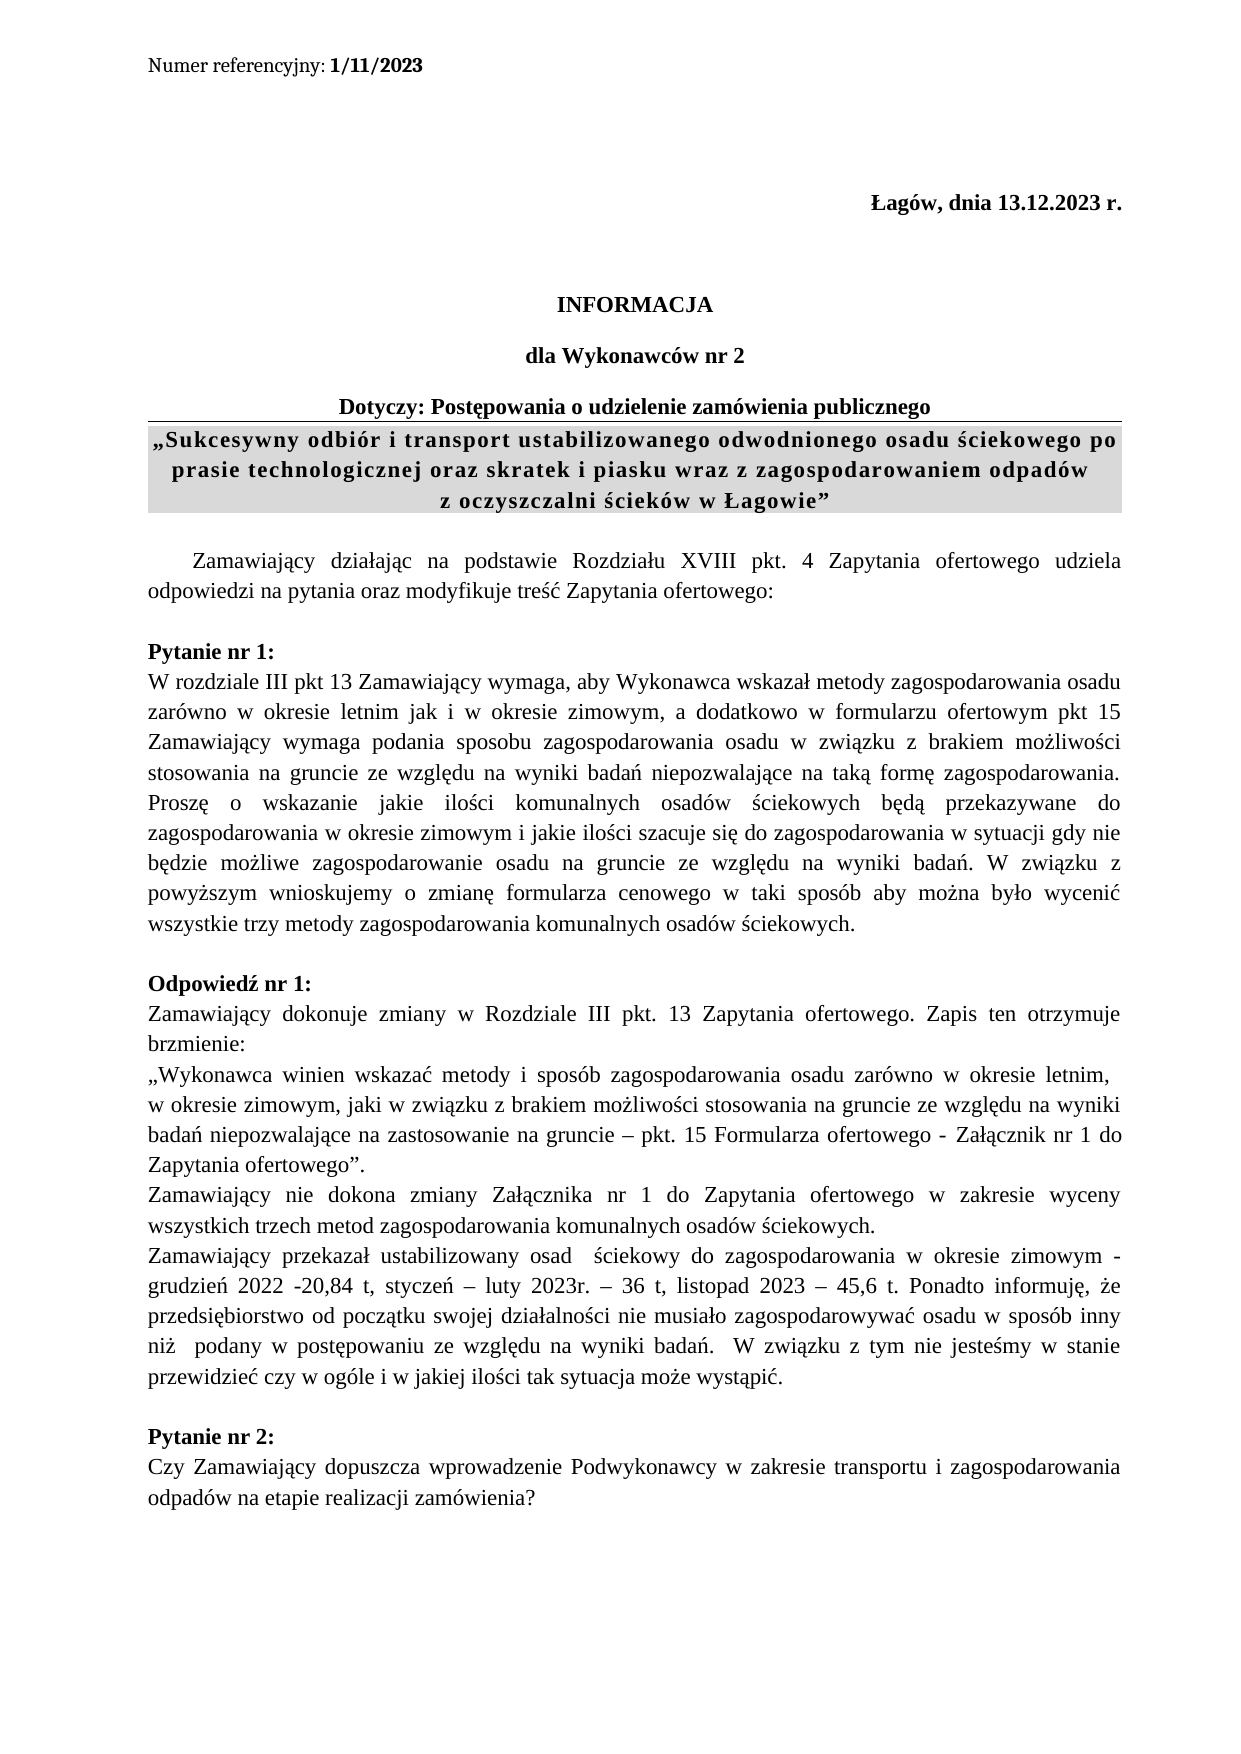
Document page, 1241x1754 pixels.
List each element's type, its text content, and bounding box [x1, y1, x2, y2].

text Zamawiający działając na podstawie Rozdziału XVIII pkt. 4 Zapytania ofertowego udziela odpowiedzi na pytania oraz modyfikuje treść Zapytania ofertowego: [148, 547, 1122, 604]
list „Wykonawca winien wskazać metody i sposób zagospodarowania osadu zarówno w okresie letnim, w okresie zimowym, jaki w związku z brakiem możliwości stosowania na gruncie ze względu na wyniki badań niepozwalające na zastosowanie na gruncie – pkt. 15 Formularza ofertowego - Załącznik nr 1 do Zapytania ofertowego”. [148, 1061, 1122, 1178]
text W rozdziale III pkt 13 Zamawiający wymaga, aby Wykonawca wskazał metody zagospodarowania osadu zarówno w okresie letnim jak i w okresie zimowym, a dodatkowo w formularzu ofertowym pkt 15 Zamawiający wymaga podania sposobu zagospodarowania osadu w związku z brakiem możliwości stosowania na gruncie ze względu na wyniki badań niepozwalające na taką formę zagospodarowania. Proszę o wskazanie jakie ilości komunalnych osadów ściekowych będą przekazywane do zagospodarowania w okresie zimowym i jakie ilości szacuje się do zagospodarowania w sytuacji gdy nie będzie możliwe zagospodarowanie osadu na gruncie ze względu na wyniki badań. W związku z powyższym wnioskujemy o zmianę formularza cenowego w taki sposób aby można było wycenić wszystkie trzy metody zagospodarowania komunalnych osadów ściekowych. [148, 668, 1122, 936]
title Dotyczy: Postępowania o udzielenie zamówienia publicznego [148, 393, 1122, 421]
list Zamawiający dokonuje zmiany w Rozdziale III pkt. 13 Zapytania ofertowego. Zapis ten otrzymuje brzmienie: [148, 1000, 1122, 1057]
text Zamawiający nie dokona zmiany Załącznika nr 1 do Zapytania ofertowego w zakresie wyceny wszystkich trzech metod zagospodarowania komunalnych osadów ściekowych. [148, 1182, 1122, 1238]
text INFORMACJA [148, 291, 1122, 317]
text Zamawiający przekazał ustabilizowany osad ściekowy do zagospodarowania w okresie zimowym - grudzień 2022 -20,84 t, styczeń – luty 2023r. – 36 t, listopad 2023 – 45,6 t. Ponadto informuję, że przedsiębiorstwo od początku swojej działalności nie musiało zagospodarowywać osadu w sposób inny niż podany w postępowaniu ze względu na wyniki badań. W związku z tym nie jesteśmy w stanie przewidzieć czy w ogóle i w jakiej ilości tak sytuacja może wystąpić. [148, 1242, 1122, 1389]
subtitle „Sukcesywny odbiór i transport ustabilizowanego odwodnionego osadu ściekowego po prasie technologicznej oraz skratek i piasku wraz z zagospodarowaniem odpadów z oczyszczalni ścieków w Łagowie” [148, 426, 1122, 513]
text Łagów, dnia 13.12.2023 r. [148, 189, 1122, 215]
text Czy Zamawiający dopuszcza wprowadzenie Podwykonawcy w zakresie transportu i zagospodarowania odpadów na etapie realizacji zamówienia? [148, 1453, 1122, 1510]
text Odpowiedź nr 1: [148, 970, 1122, 996]
text Pytanie nr 1: [148, 638, 1122, 664]
text Pytanie nr 2: [148, 1423, 1122, 1449]
text dla Wykonawców nr 2 [148, 342, 1122, 368]
